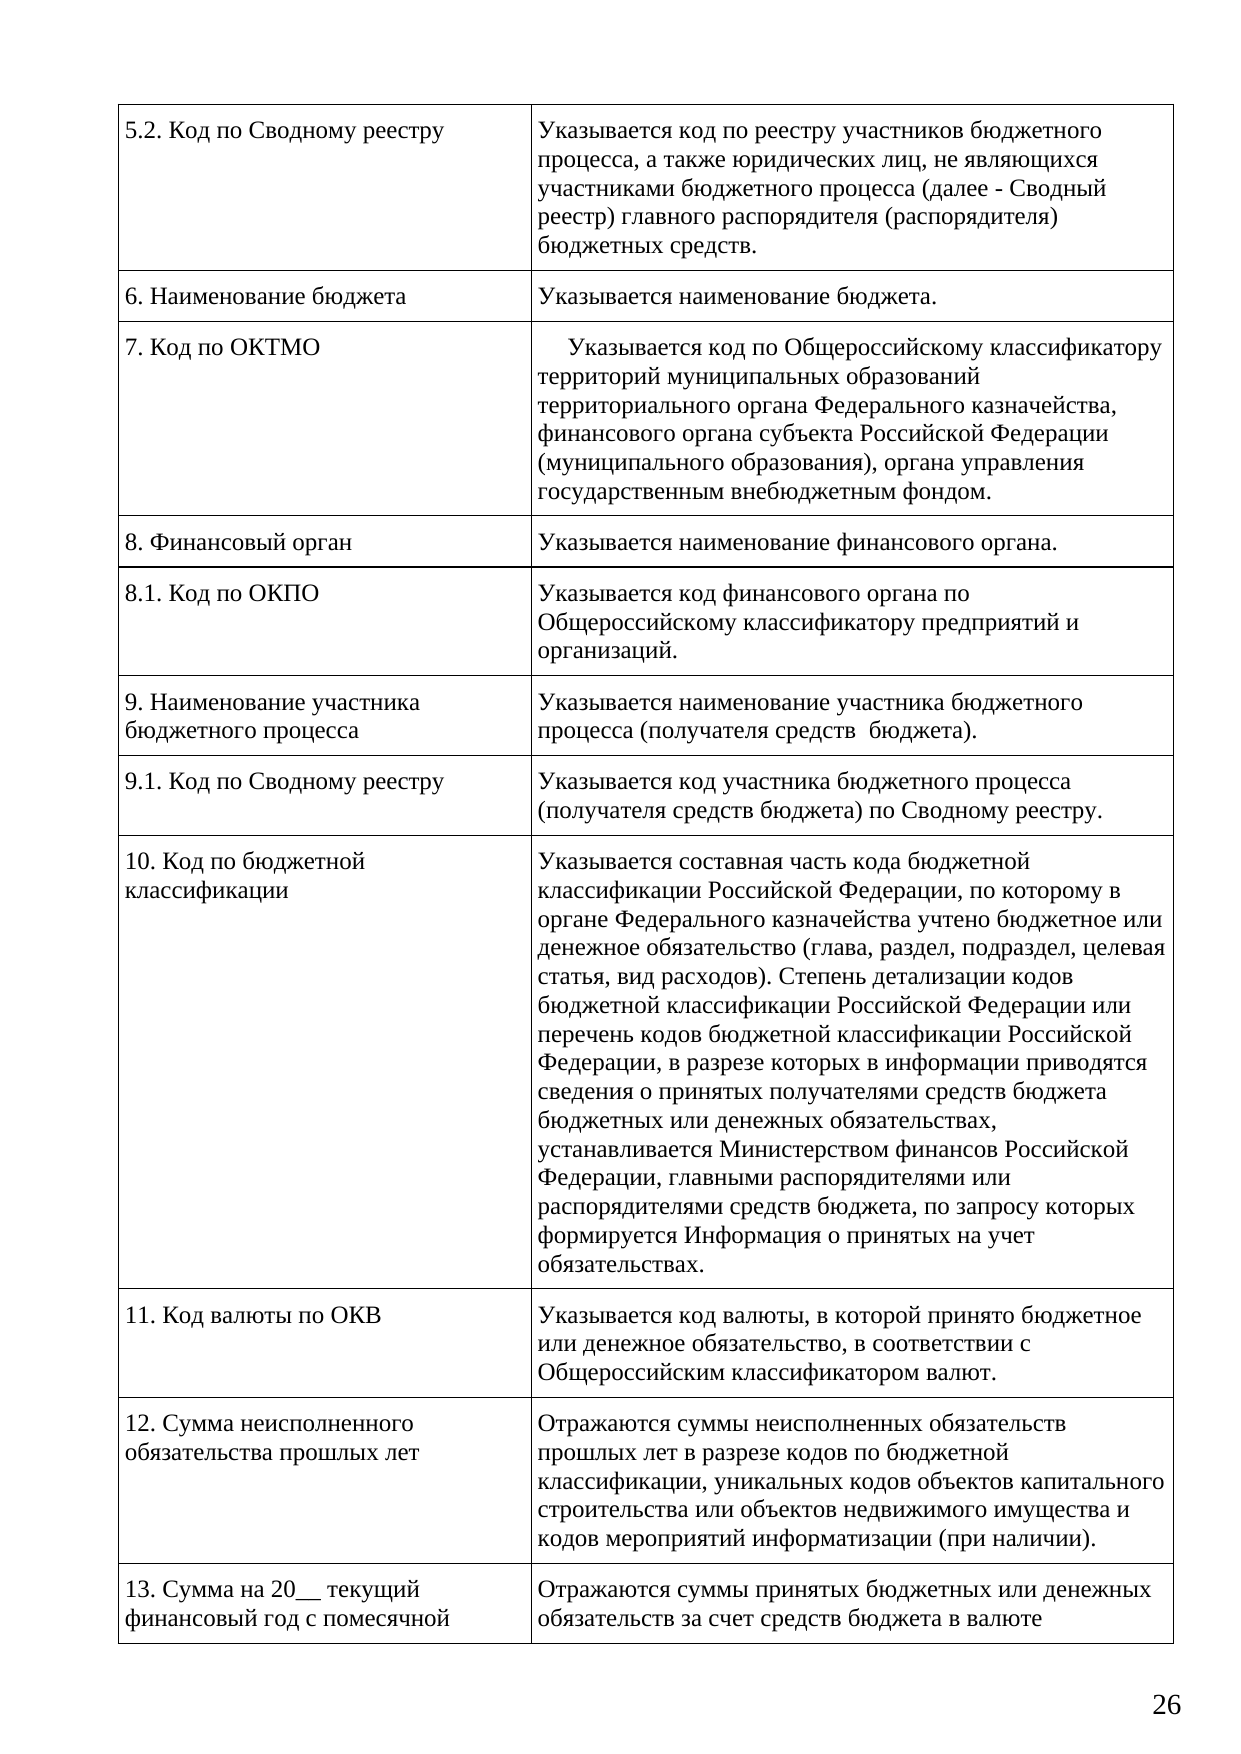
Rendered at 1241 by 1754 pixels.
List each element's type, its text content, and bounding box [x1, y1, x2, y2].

table_cell Указывается код по Общероссийскому классификатору территорий муниципальных образований территориального органа Федерального казначейства, финансового органа субъекта Российской Федерации (муниципального образования), органа управления государственным внебюджетным фондом. [532, 322, 1173, 515]
table_cell Указывается составная часть кода бюджетной классификации Российской Федерации, по которому в органе Федерального казначейства учтено бюджетное или денежное обязательство (глава, раздел, подраздел, целевая статья, вид расходов). Степень детализации кодов бюджетной классификации Российской Федерации или перечень кодов бюджетной классификации Российской Федерации, в разрезе которых в информации приводятся сведения о принятых получателями средств бюджета бюджетных или денежных обязательствах, устанавливается Министерством финансов Российской Федерации, главными распорядителями или распорядителями средств бюджета, по запросу которых формируется Информация о принятых на учет обязательствах. [532, 836, 1173, 1288]
table_cell Указывается код финансового органа по Общероссийскому классификатору предприятий и организаций. [532, 568, 1173, 675]
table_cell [119, 1564, 531, 1642]
table_cell Указывается код валюты, в которой принято бюджетное или денежное обязательство, в соответствии с Общероссийским классификатором валют. [532, 1289, 1173, 1397]
table_cell 8.1. Код по ОКПО [119, 568, 531, 675]
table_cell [532, 1564, 1173, 1642]
table_cell Указывается наименование бюджета. [532, 271, 1173, 321]
table_cell 9.1. Код по Сводному реестру [119, 756, 531, 834]
table_cell 7. Код по ОКТМО [119, 322, 531, 515]
table_cell 8. Финансовый орган [119, 516, 531, 566]
table_cell 11. Код валюты по ОКВ [119, 1289, 531, 1397]
table_cell Указывается код по реестру участников бюджетного процесса, а также юридических лиц, не являющихся участниками бюджетного процесса (далее - Сводный реестр) главного распорядителя (распорядителя) бюджетных средств. [532, 105, 1173, 269]
table_cell 9. Наименование участника бюджетного процесса [119, 676, 531, 755]
table_cell Указывается наименование финансового органа. [532, 516, 1173, 566]
table_cell 5.2. Код по Сводному реестру [119, 105, 531, 269]
table_cell 10. Код по бюджетной классификации [119, 836, 531, 1288]
table_cell Отражаются суммы неисполненных обязательств прошлых лет в разрезе кодов по бюджетной классификации, уникальных кодов объектов капитального строительства или объектов недвижимого имущества и кодов мероприятий информатизации (при наличии). [532, 1398, 1173, 1563]
table_cell 12. Сумма неисполненного обязательства прошлых лет [119, 1398, 531, 1563]
table_cell 6. Наименование бюджета [119, 271, 531, 321]
table_cell Указывается наименование участника бюджетного процесса (получателя средств бюджета). [532, 676, 1173, 755]
table_cell Указывается код участника бюджетного процесса (получателя средств бюджета) по Сводному реестру. [532, 756, 1173, 834]
